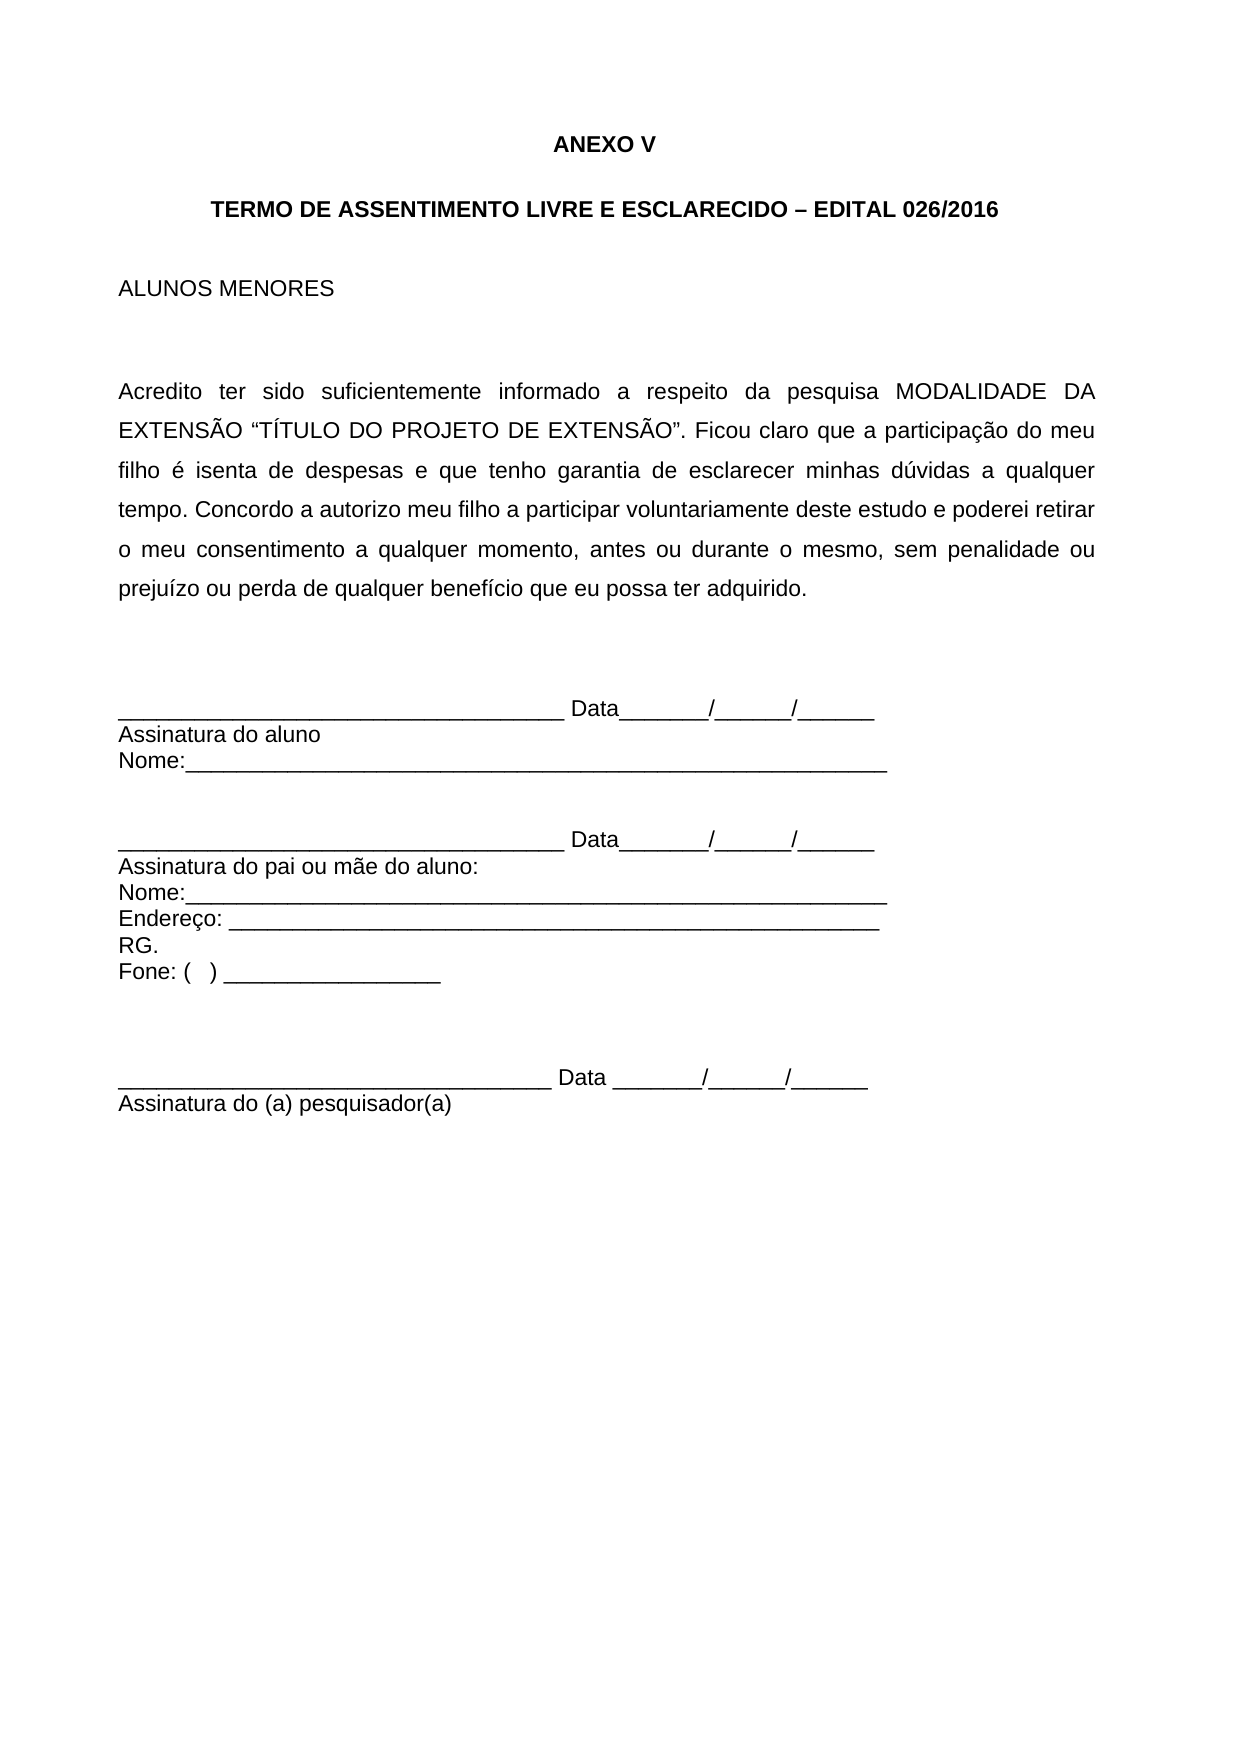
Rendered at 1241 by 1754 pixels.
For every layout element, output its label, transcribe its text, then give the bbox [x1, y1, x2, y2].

subtitle TERMO DE ASSENTIMENTO LIVRE E ESCLARECIDO – EDITAL 026/2016 [118, 196, 1091, 222]
text ALUNOS MENORES [118, 275, 1096, 301]
text ___________________________________ Data_______/______/______ [118, 694, 1091, 721]
text Acredito ter sido suficientemente informado a respeito da pesquisa MODALIDADE DA EXTENSÃO “TÍTULO DO PROJETO DE EXTENSÃO”. Ficou claro que a participação do meu filho é isenta de despesas e que tenho garantia de esclarecer minhas dúvidas a qualquer tempo. Concordo a autorizo meu filho a participar voluntariamente deste estudo e poderei retirar o meu consentimento a qualquer momento, antes ou durante o mesmo, sem penalidade ou prejuízo ou perda de qualquer benefício que eu possa ter adquirido. [118, 378, 1096, 601]
text __________________________________ Data _______/______/______ [118, 1063, 1091, 1090]
text Assinatura do (a) pesquisador(a) [118, 1090, 1091, 1116]
text Assinatura do pai ou mãe do aluno: [118, 853, 1091, 879]
text Fone: ( ) _________________ [118, 958, 1091, 984]
text ___________________________________ Data_______/______/______ [118, 826, 1091, 853]
text RG. [118, 932, 1091, 958]
text Endereço: ___________________________________________________ [118, 905, 1091, 932]
text Nome:_______________________________________________________ [118, 879, 1091, 905]
subtitle ANEXO V [118, 131, 1091, 157]
text Assinatura do aluno [118, 721, 1091, 747]
text Nome:_______________________________________________________ [118, 747, 1091, 774]
